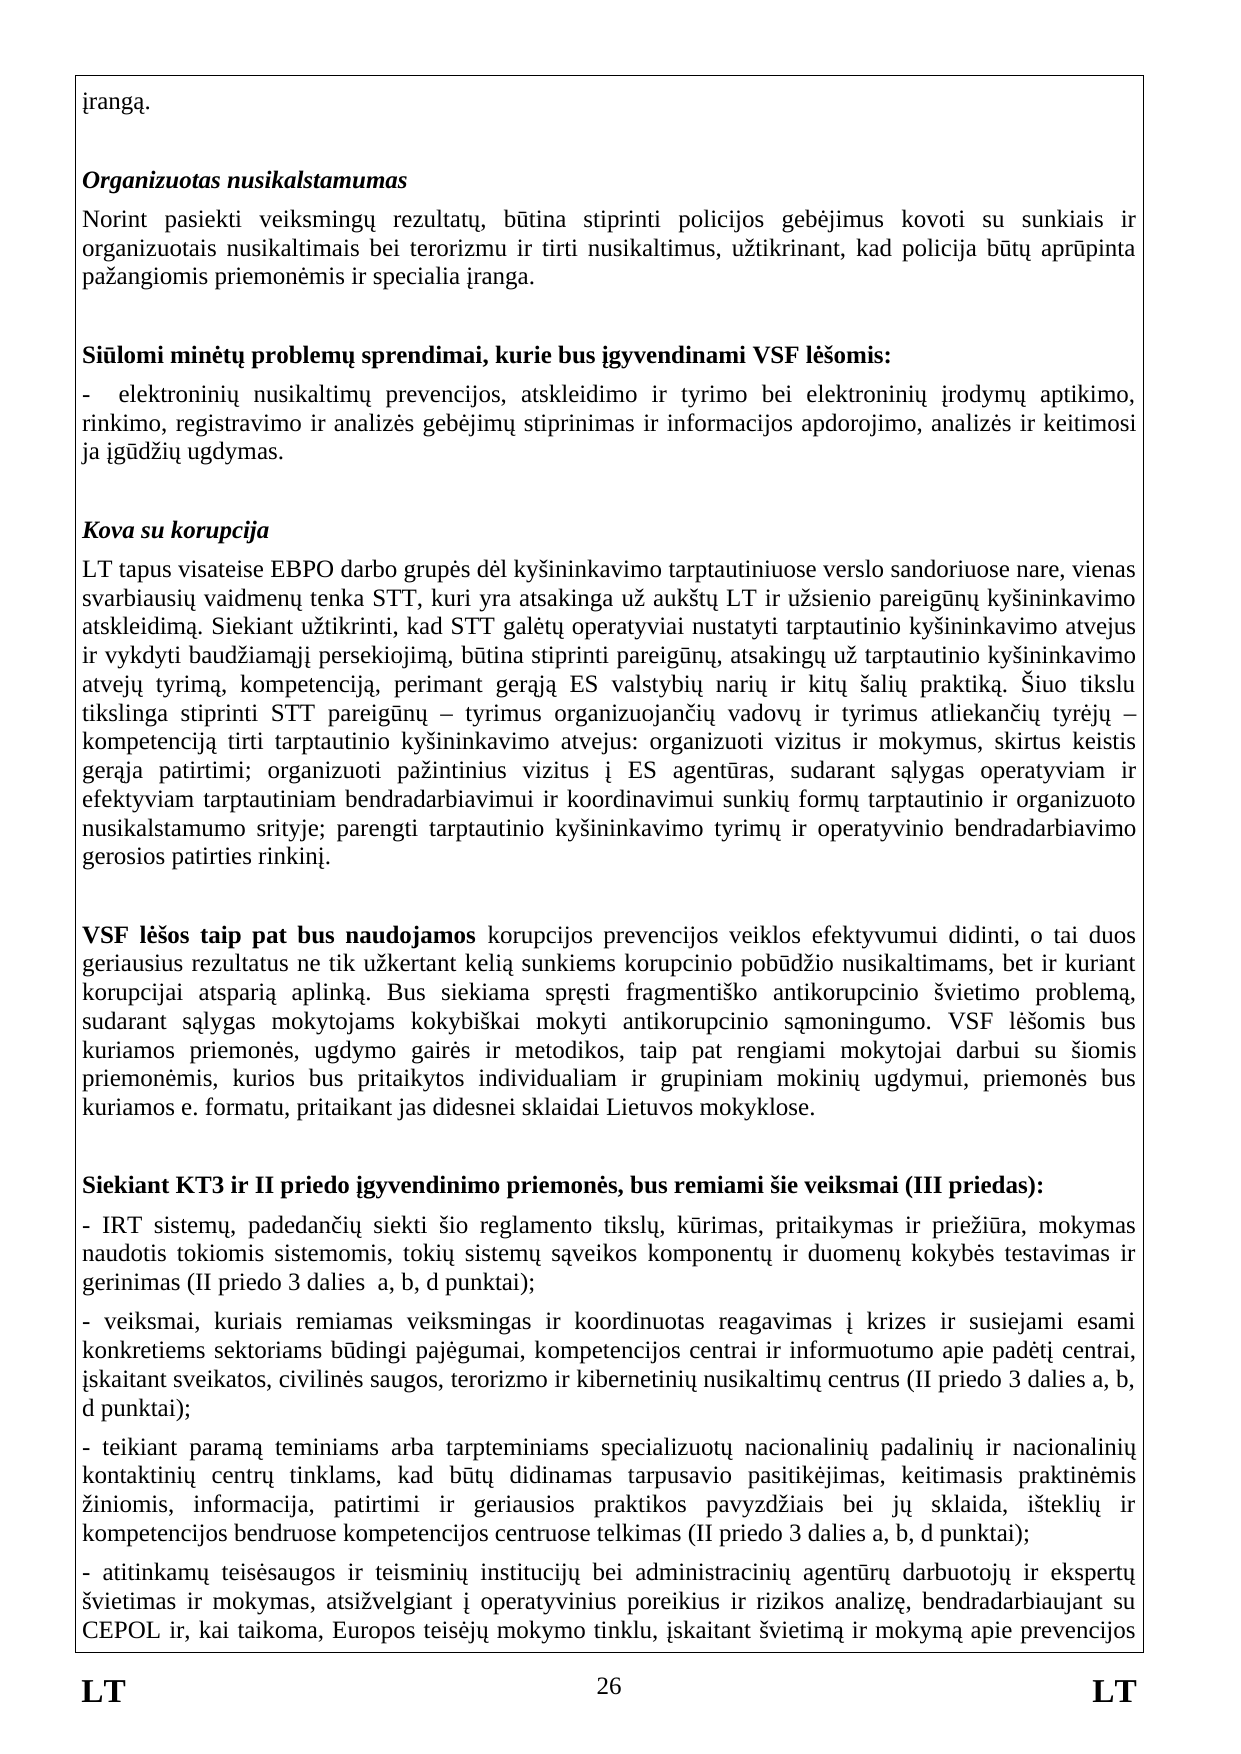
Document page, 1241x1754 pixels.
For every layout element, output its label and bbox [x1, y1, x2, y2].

table_header [76, 76, 1143, 1652]
